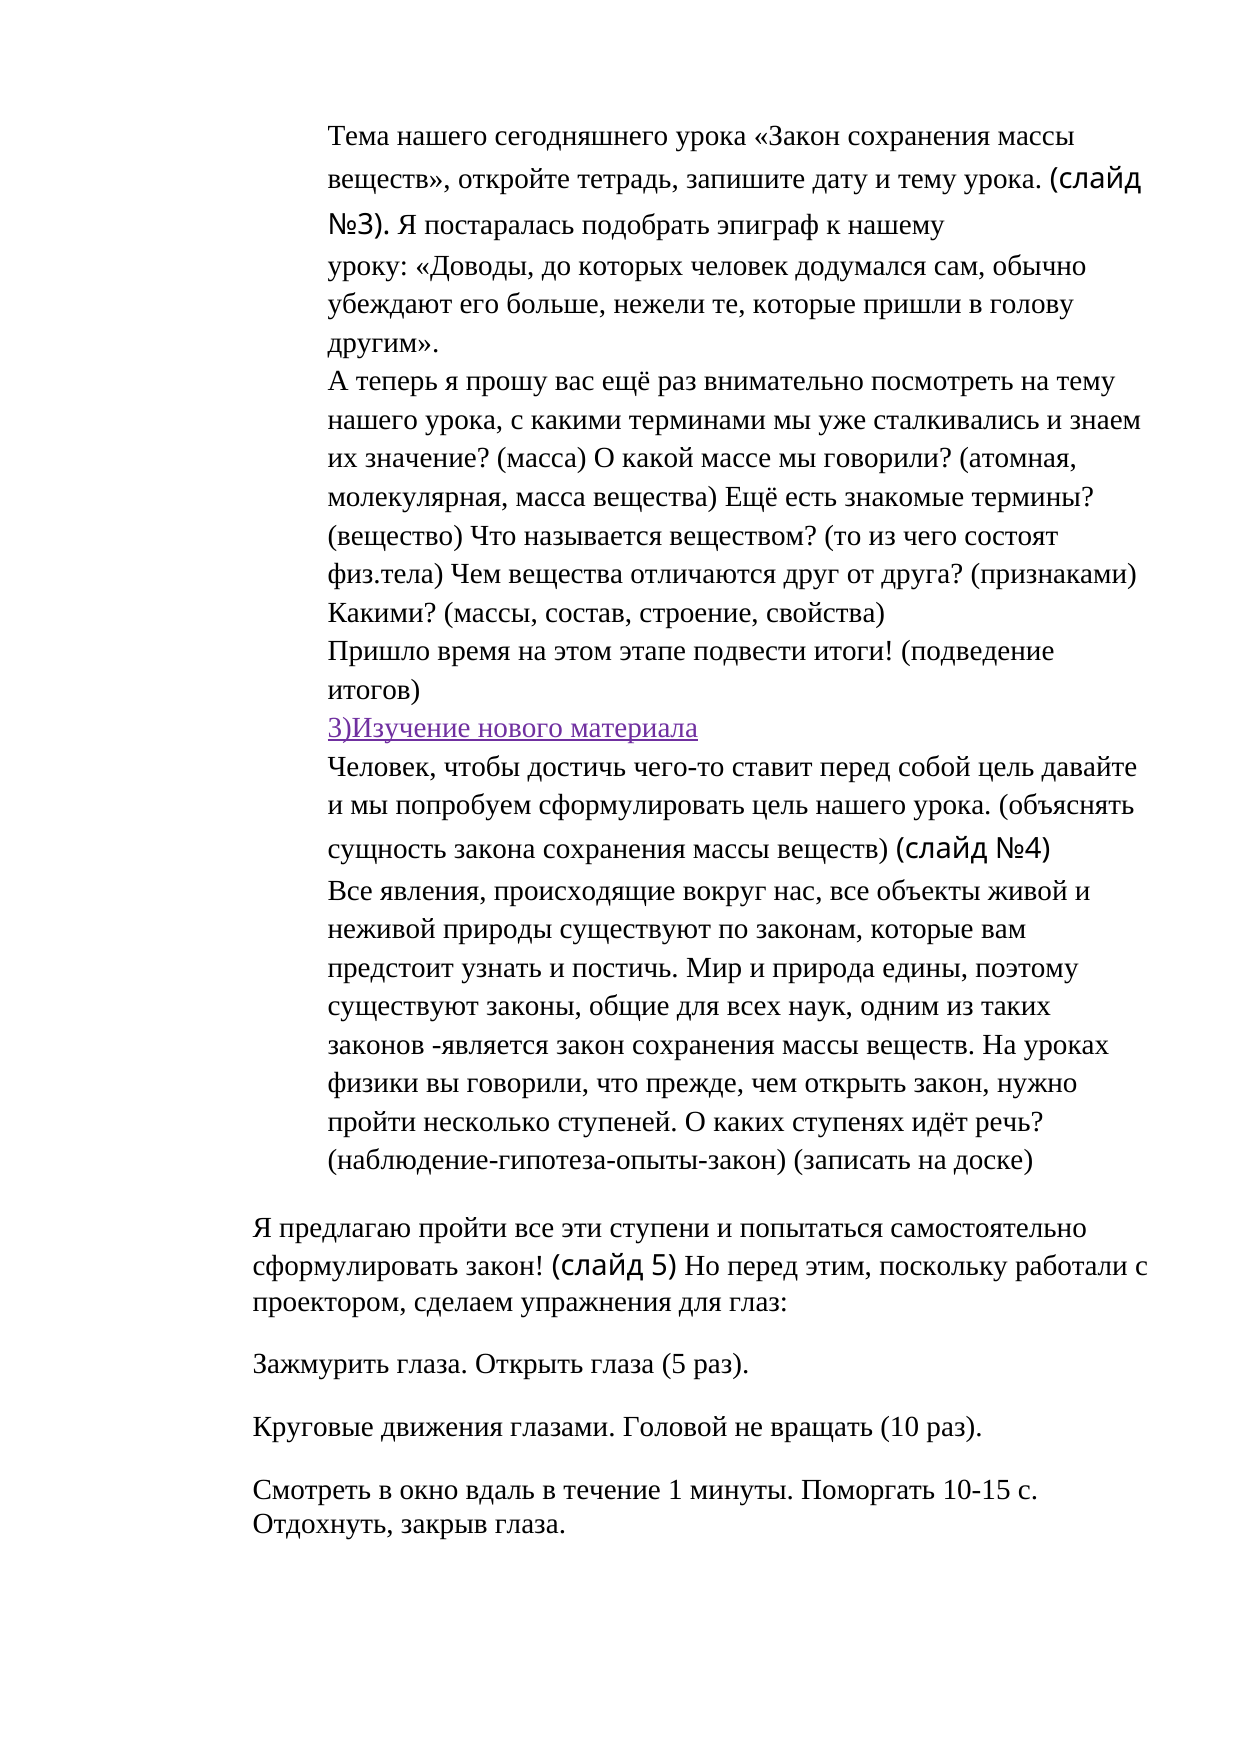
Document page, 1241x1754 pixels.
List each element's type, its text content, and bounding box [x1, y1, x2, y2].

text Я предлагаю пройти все эти ступени и попытаться самостоятельно сформулировать закон! (слайд 5) Но перед этим, поскольку работали с проектором, сделаем упражнения для глаз: [252, 1210, 1152, 1317]
list Пришло время на этом этапе подвести итоги! (подведение итогов) [327, 633, 1152, 705]
text Круговые движения глазами. Головой не вращать (10 раз). [252, 1409, 1152, 1443]
list 3)Изучение нового материала [327, 710, 1152, 744]
text Смотреть в окно вдаль в течение 1 минуты. Поморгать 10-15 с. Отдохнуть, закрыв глаза. [252, 1472, 1152, 1540]
list Тема нашего сегодняшнего урока «Закон сохранения массы веществ», откройте тетрадь, запишите дату и тему урока. (слайд №3). Я постаралась подобрать эпиграф к нашему уроку: «Доводы, до которых человек додумался сам, обычно убеждают его больше, нежели те, которые пришли в голову другим». [327, 118, 1152, 358]
list А теперь я прошу вас ещё раз внимательно посмотреть на тему нашего урока, с какими терминами мы уже сталкивались и знаем их значение? (масса) О какой массе мы говорили? (атомная, молекулярная, масса вещества) Ещё есть знакомые термины? (вещество) Что называется веществом? (то из чего состоят физ.тела) Чем вещества отличаются друг от друга? (признаками) Какими? (массы, состав, строение, свойства) [327, 363, 1152, 628]
list Все явления, происходящие вокруг нас, все объекты живой и неживой природы существуют по законам, которые вам предстоит узнать и постичь. Мир и природа едины, поэтому существуют законы, общие для всех наук, одним из таких законов -является закон сохранения массы веществ. На уроках физики вы говорили, что прежде, чем открыть закон, нужно пройти несколько ступеней. О каких ступенях идёт речь? (наблюдение-гипотеза-опыты-закон) (записать на доске) [327, 873, 1152, 1176]
list Человек, чтобы достичь чего-то ставит перед собой цель давайте и мы попробуем сформулировать цель нашего урока. (объяснять сущность закона сохранения массы веществ) (слайд №4) [327, 749, 1152, 867]
text Зажмурить глаза. Открыть глаза (5 раз). [252, 1346, 1152, 1380]
